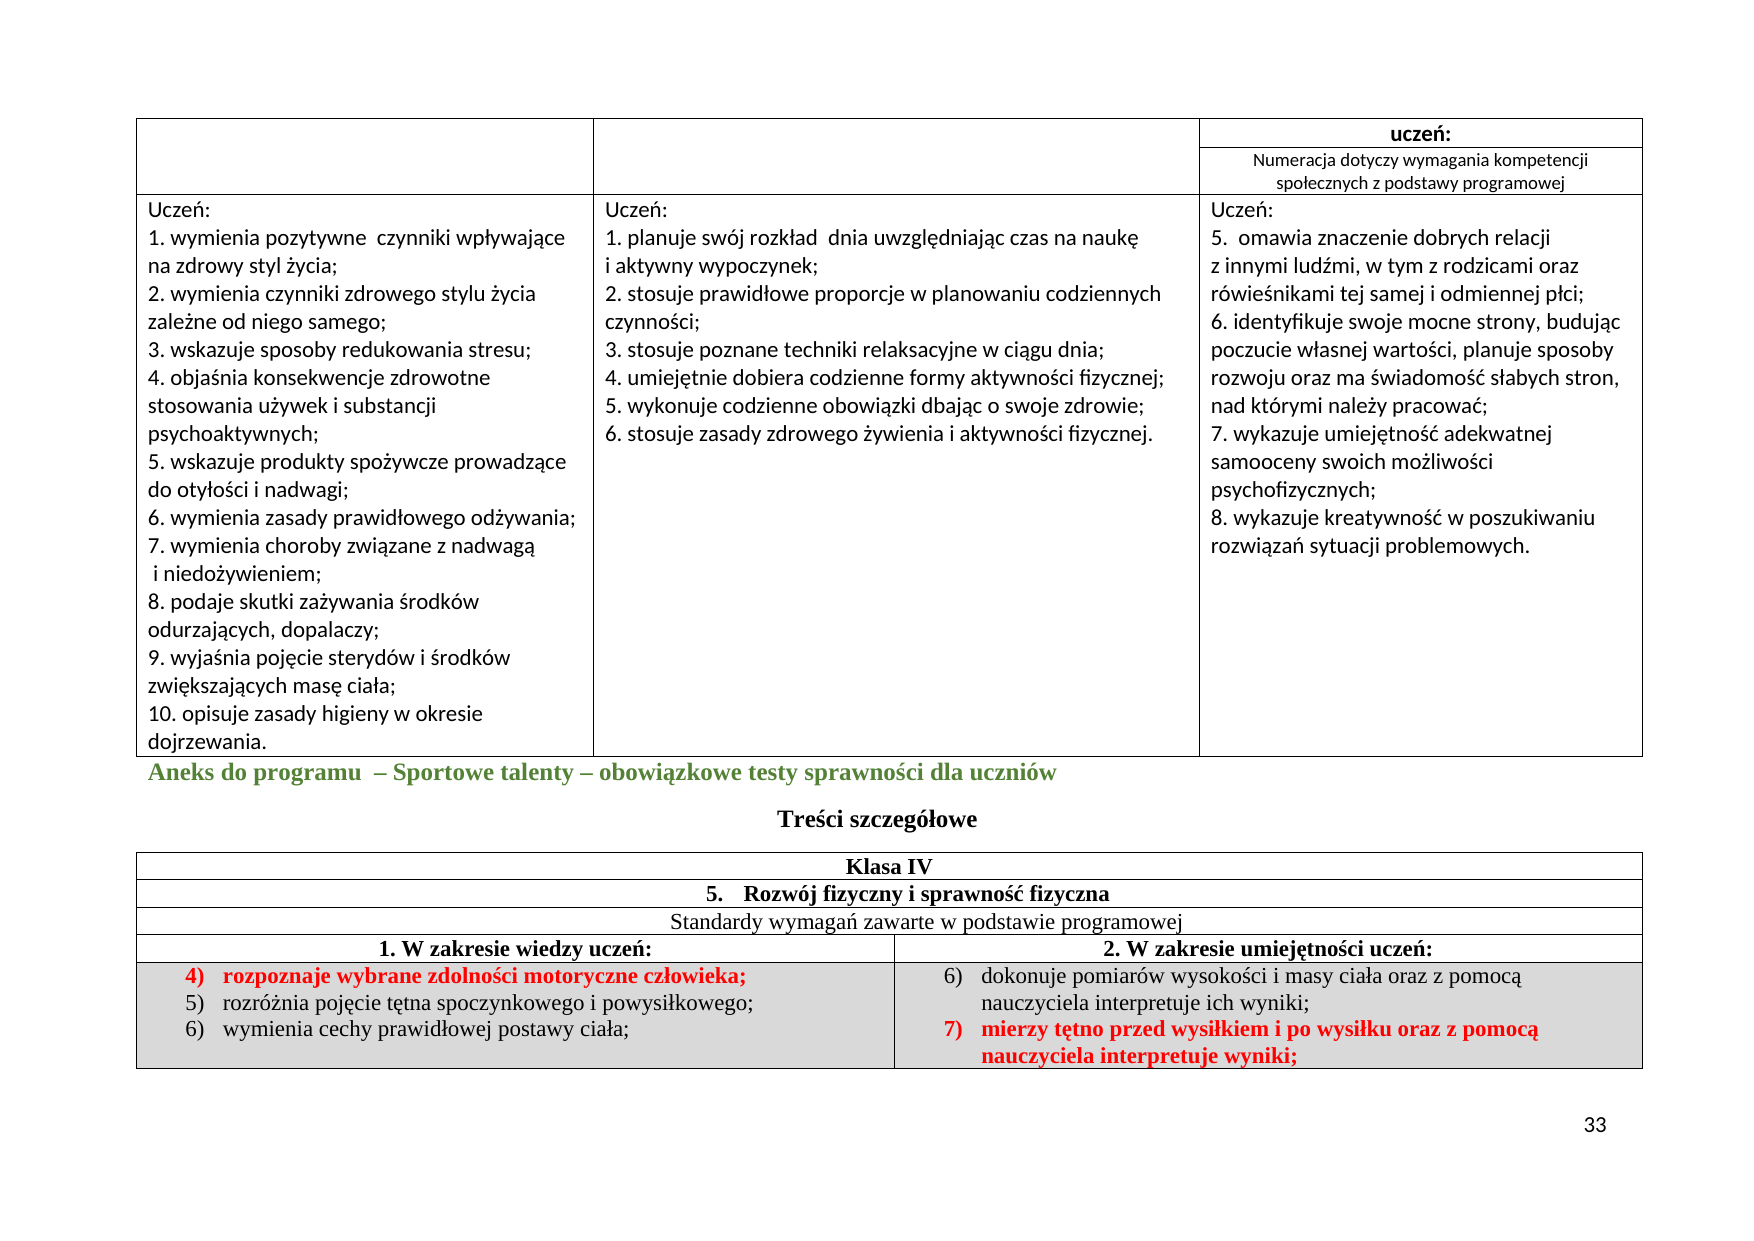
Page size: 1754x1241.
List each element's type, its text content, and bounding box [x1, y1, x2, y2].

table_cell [137, 963, 894, 1068]
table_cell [137, 119, 593, 194]
table_cell Uczeń: 1. planuje swój rozkład dnia uwzględniając czas na naukę i aktywny wypoczynek; 2. stosuje prawidłowe proporcje w planowaniu codziennych czynności; 3. stosuje poznane techniki relaksacyjne w ciągu dnia; 4. umiejętnie dobiera codzienne formy aktywności fizycznej; 5. wykonuje codzienne obowiązki dbając o swoje zdrowie; 6. stosuje zasady zdrowego żywienia i aktywności fizycznej. [594, 195, 1199, 756]
table_cell Standardy wymagań zawarte w podstawie programowej [137, 908, 1642, 934]
table_cell 2. W zakresie umiejętności uczeń: [895, 935, 1642, 962]
table_cell 1. W zakresie wiedzy uczeń: [137, 935, 894, 962]
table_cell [895, 963, 1642, 1068]
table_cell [594, 119, 1199, 194]
text Treści szczegółowe [148, 804, 1606, 833]
table_cell Uczeń: 5. omawia znaczenie dobrych relacji z innymi ludźmi, w tym z rodzicami oraz rówieśnikami tej samej i odmiennej płci; 6. identyfikuje swoje mocne strony, budując poczucie własnej wartości, planuje sposoby rozwoju oraz ma świadomość słabych stron, nad którymi należy pracować; 7. wykazuje umiejętność adekwatnej samooceny swoich możliwości psychofizycznych; 8. wykazuje kreatywność w poszukiwaniu rozwiązań sytuacji problemowych. [1200, 195, 1642, 756]
table_cell Uczeń: 1. wymienia pozytywne czynniki wpływające na zdrowy styl życia; 2. wymienia czynniki zdrowego stylu życia zależne od niego samego; 3. wskazuje sposoby redukowania stresu; 4. objaśnia konsekwencje zdrowotne stosowania używek i substancji psychoaktywnych; 5. wskazuje produkty spożywcze prowadzące do otyłości i nadwagi; 6. wymienia zasady prawidłowego odżywania; 7. wymienia choroby związane z nadwagą i niedożywieniem; 8. podaje skutki zażywania środków odurzających, dopalaczy; 9. wyjaśnia pojęcie sterydów i środków zwiększających masę ciała; 10. opisuje zasady higieny w okresie dojrzewania. [137, 195, 593, 756]
table_cell Numeracja dotyczy wymagania kompetencji społecznych z podstawy programowej [1200, 148, 1642, 194]
table_cell Rozwój fizyczny i sprawność fizyczna [137, 880, 1642, 907]
table_header Klasa IV [137, 853, 1642, 879]
text Aneks do programu – Sportowe talenty – obowiązkowe testy sprawności dla uczniów [148, 757, 1606, 785]
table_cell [1200, 119, 1642, 147]
